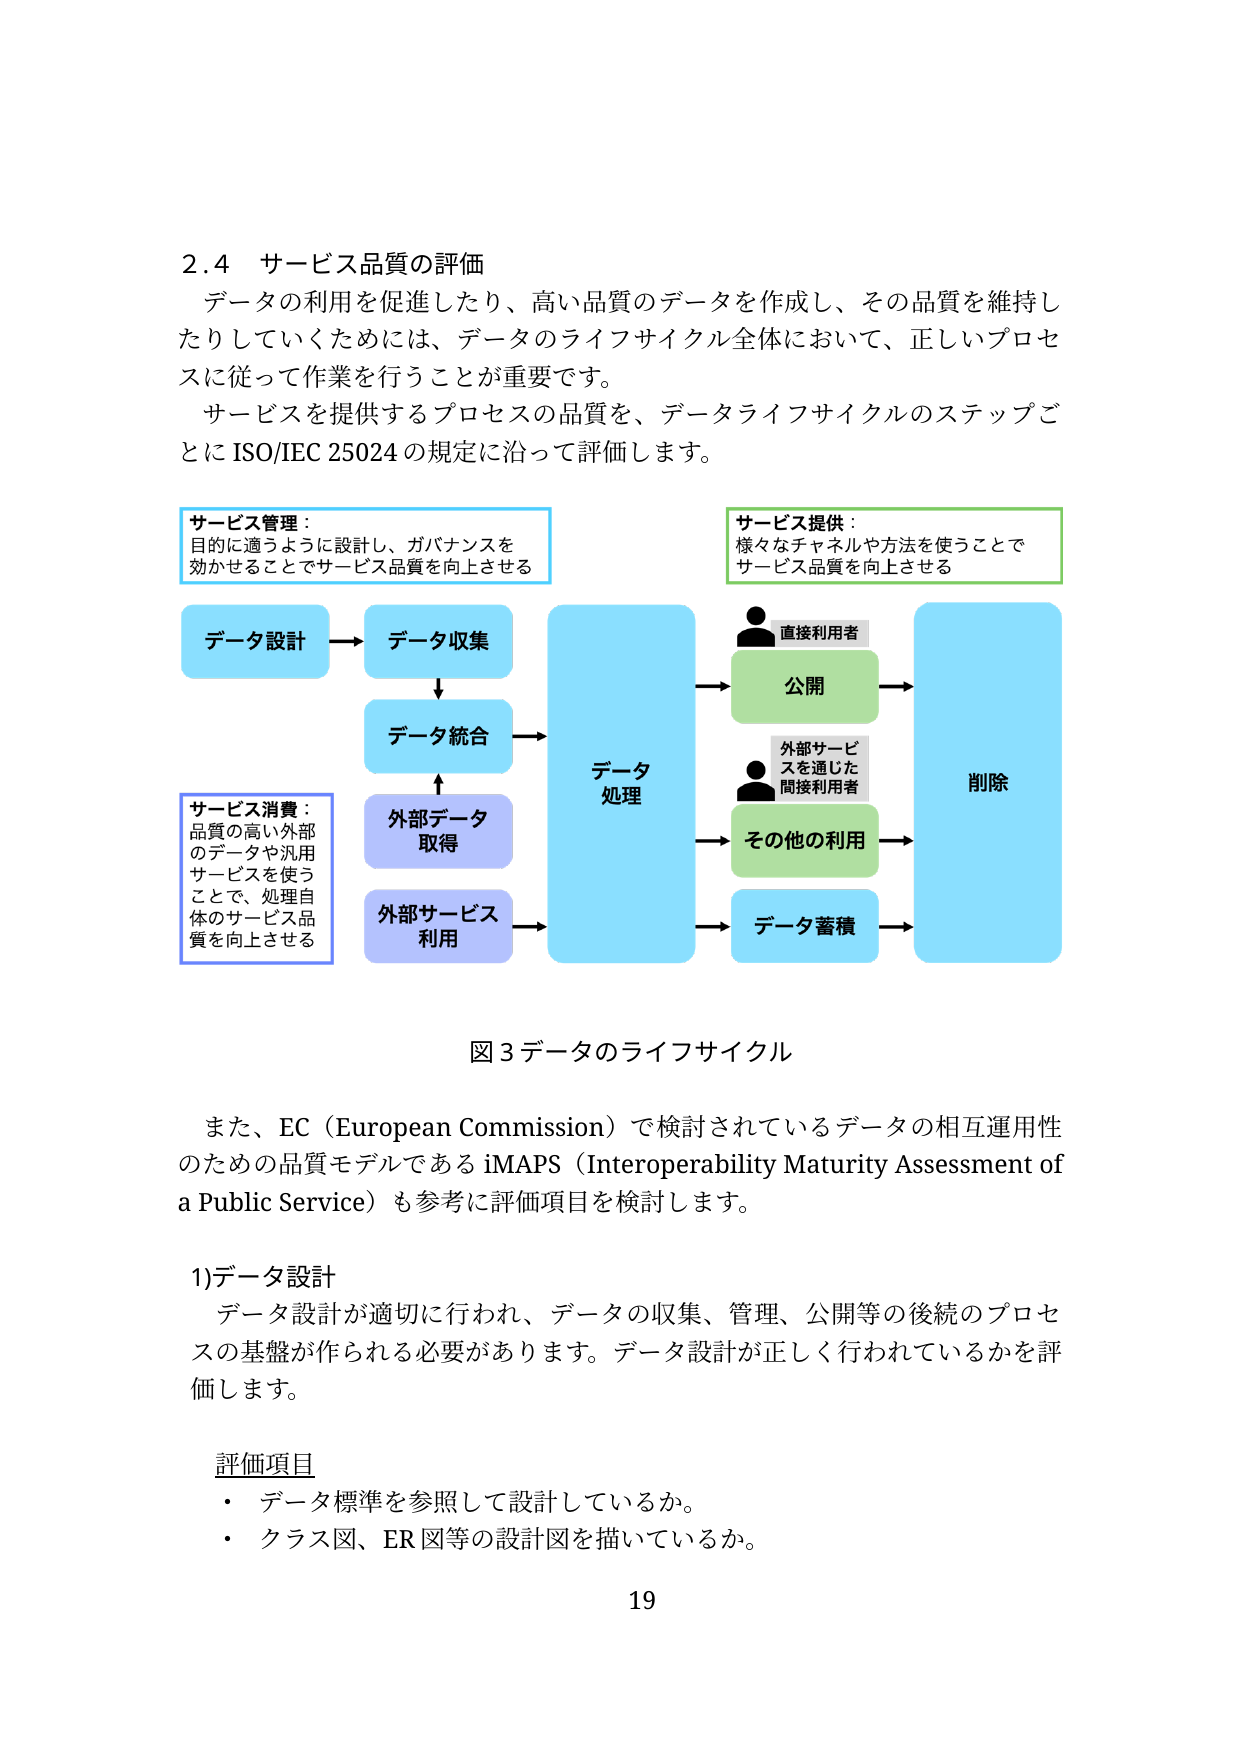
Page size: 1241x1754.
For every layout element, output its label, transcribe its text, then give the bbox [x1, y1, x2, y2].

text 評価項目 [190, 1444, 1063, 1482]
text サービスを提供するプロセスの品質を、データライフサイクルのステップごとにISO/IEC 25024の規定に沿って評価します。 [177, 394, 1063, 469]
picture [177, 506, 1063, 965]
text 図 3 データのライフサイクル [177, 1032, 1063, 1069]
list クラス図、ER図等の設計図を描いているか。 [215, 1519, 1063, 1557]
text また、EC（European Commission）で検討されているデータの相互運用性のための品質モデルであるiMAPS（Interoperability Maturity Assessment of a Public Service）も参考に評価項目を検討します。 [177, 1107, 1063, 1219]
text データの利用を促進したり、高い品質のデータを作成し、その品質を維持したりしていくためには、データのライフサイクル全体において、正しいプロセスに従って作業を行うことが重要です。 [177, 282, 1063, 394]
text データ設計が適切に行われ、データの収集、管理、公開等の後続のプロセスの基盤が作られる必要があります。データ設計が正しく行われているかを評価します。 [190, 1294, 1063, 1407]
subtitle サービス品質の評価 [177, 244, 1063, 282]
subtitle データ設計 [190, 1257, 1063, 1294]
list データ標準を参照して設計しているか。 [215, 1482, 1063, 1519]
